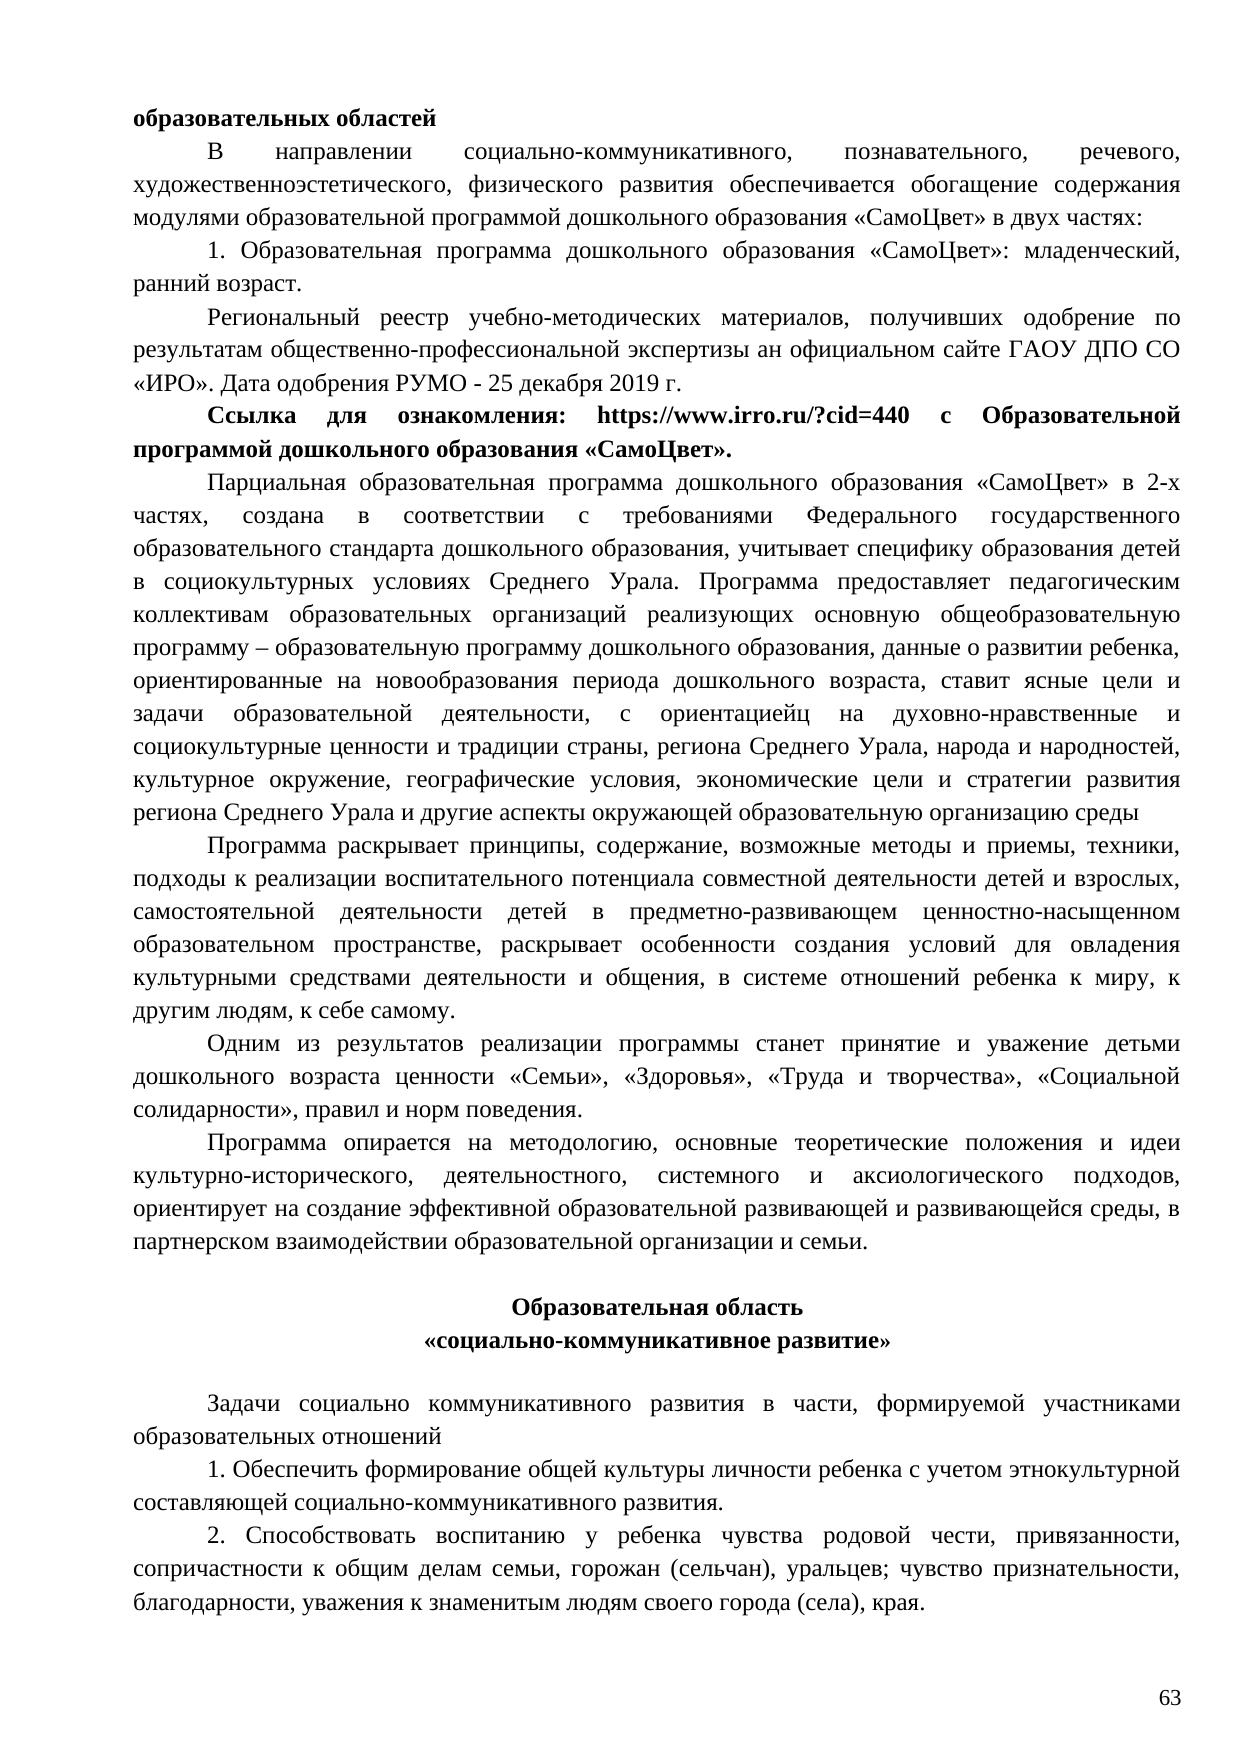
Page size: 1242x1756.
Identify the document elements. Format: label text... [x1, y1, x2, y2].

text 2. Способствовать воспитанию у ребенка чувства родовой чести, привязанности, сопричастности к общим делам семьи, горожан (сельчан), уральцев; чувство признательности, благодарности, уважения к знаменитым людям своего города (села), края. [133, 1521, 1181, 1615]
text Одним из результатов реализации программы станет принятие и уважение детьми дошкольного возраста ценности «Семьи», «Здоровья», «Труда и творчества», «Социальной солидарности», правил и норм поведения. [133, 1028, 1181, 1123]
text Ссылка для ознакомления: https://www.irro.ru/?cid=440 с Образовательной программой дошкольного образования «СамоЦвет». [133, 401, 1181, 462]
text Задачи социально коммуникативного развития в части, формируемой участниками образовательных отношений [133, 1388, 1181, 1450]
text «социально-коммуникативное развитие» [133, 1325, 1181, 1354]
text Региональный реестр учебно-методических материалов, получивших одобрение по результатам общественно-профессиональной экспертизы ан официальном сайте ГАОУ ДПО СО «ИРО». Дата одобрения РУМО - 25 декабря 2019 г. [133, 302, 1181, 396]
text В направлении социально-коммуникативного, познавательного, речевого, художественноэстетического, физического развития обеспечивается обогащение содержания модулями образовательной программой дошкольного образования «СамоЦвет» в двух частях: [133, 136, 1181, 231]
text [133, 103, 1181, 132]
text 1. Обеспечить формирование общей культуры личности ребенка с учетом этнокультурной составляющей социально-коммуникативного развития. [133, 1454, 1181, 1516]
text Образовательная область [133, 1292, 1181, 1321]
text Программа раскрывает принципы, содержание, возможные методы и приемы, техники, подходы к реализации воспитательного потенциала совместной деятельности детей и взрослых, самостоятельной деятельности детей в предметно-развивающем ценностно-насыщенном образовательном пространстве, раскрывает особенности создания условий для овладения культурными средствами деятельности и общения, в системе отношений ребенка к миру, к другим людям, к себе самому. [133, 830, 1181, 1024]
text Программа опирается на методологию, основные теоретические положения и идеи культурно-исторического, деятельностного, системного и аксиологического подходов, ориентирует на создание эффективной образовательной развивающей и развивающейся среды, в партнерском взаимодействии образовательной организации и семьи. [133, 1127, 1181, 1255]
text Парциальная образовательная программа дошкольного образования «СамоЦвет» в 2-х частях, создана в соответствии с требованиями Федерального государственного образовательного стандарта дошкольного образования, учитывает специфику образования детей в социокультурных условиях Среднего Урала. Программа предоставляет педагогическим коллективам образовательных организаций реализующих основную общеобразовательную программу – образовательную программу дошкольного образования, данные о развитии ребенка, ориентированные на новообразования периода дошкольного возраста, ставит ясные цели и задачи образовательной деятельности, с ориентациейц на духовно-нравственные и социокультурные ценности и традиции страны, региона Среднего Урала, народа и народностей, культурное окружение, географические условия, экономические цели и стратегии развития региона Среднего Урала и другие аспекты окружающей образовательную организацию среды [133, 467, 1181, 826]
text 1. Образовательная программа дошкольного образования «СамоЦвет»: младенческий, ранний возраст. [133, 236, 1181, 297]
